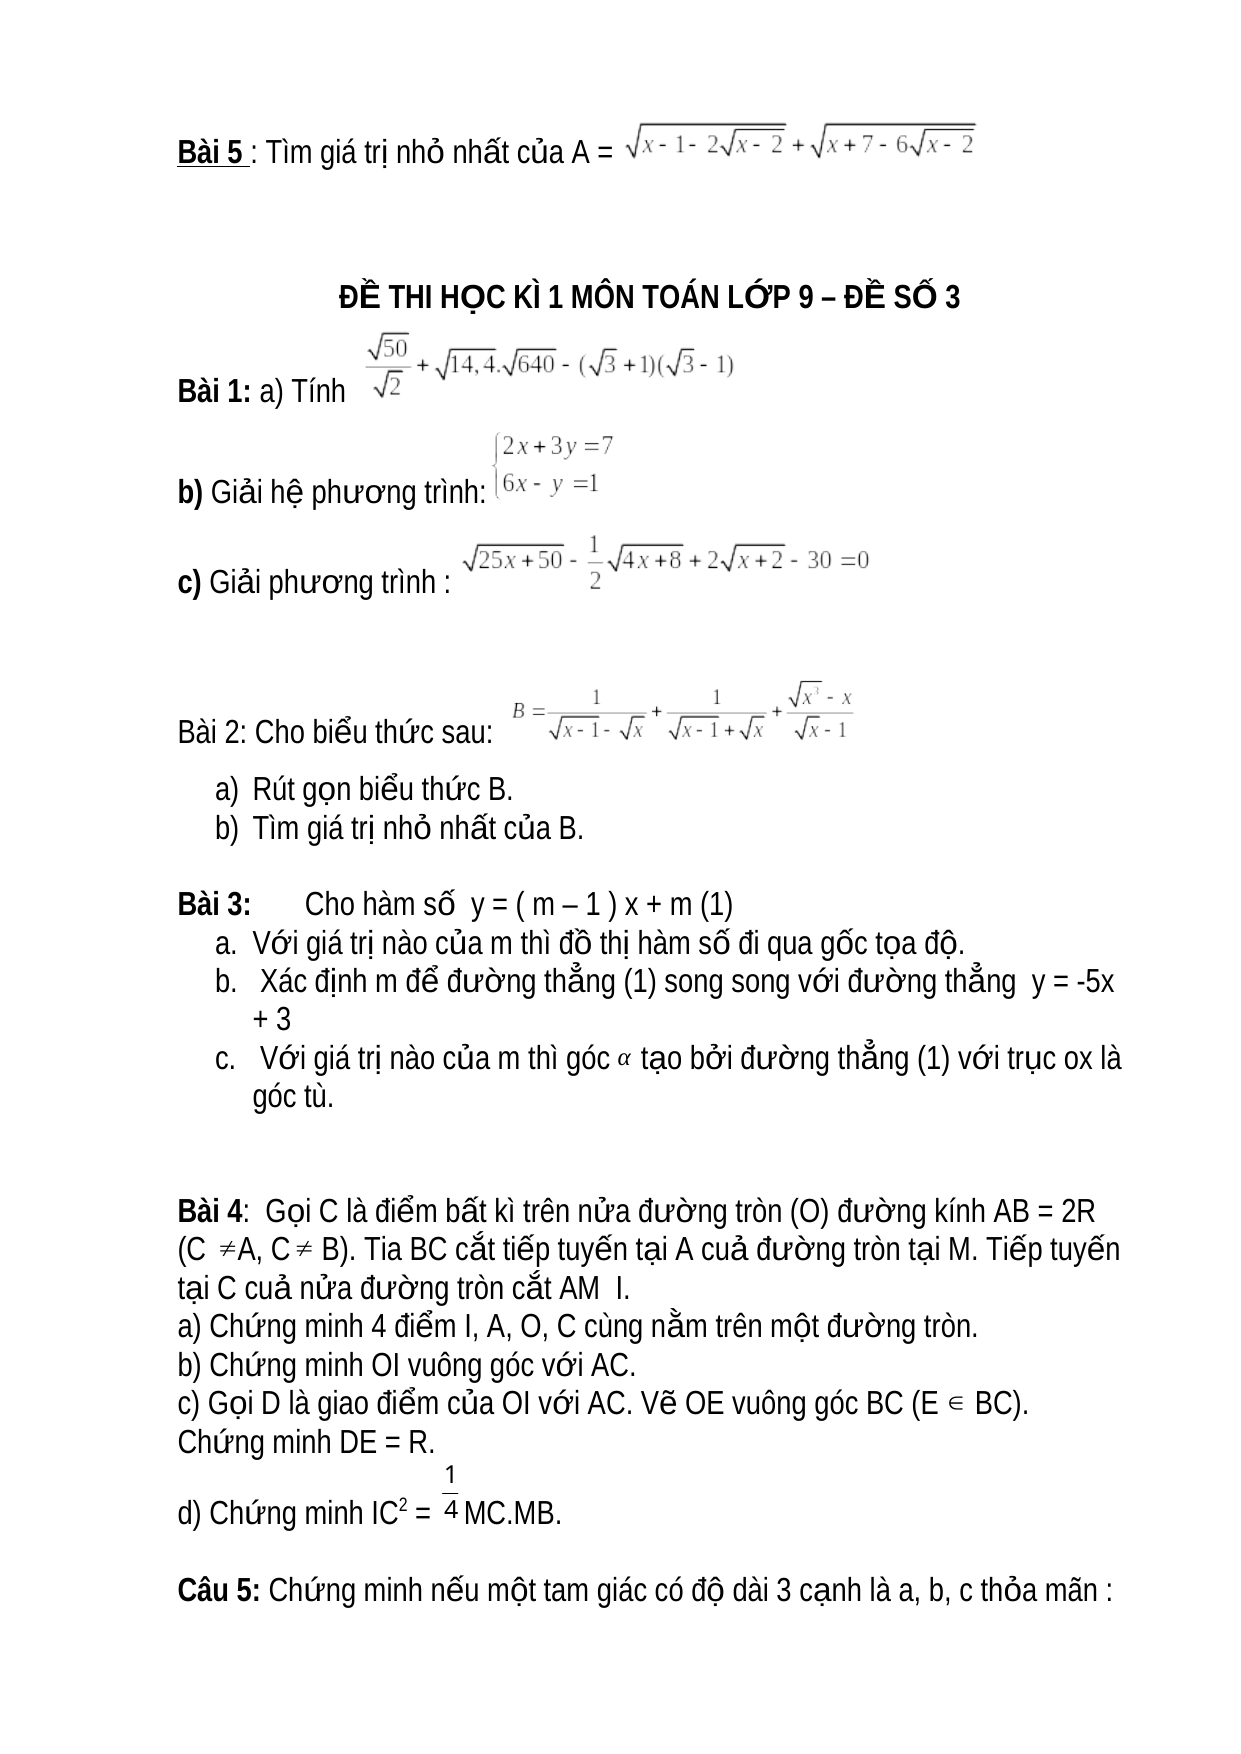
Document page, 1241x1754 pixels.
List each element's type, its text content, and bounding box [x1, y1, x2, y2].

list Với giá trị nào của m thì góc tạo bởi đường thẳng (1) với trục ox là góc tù. [215, 1038, 1122, 1114]
text Bài 1: a) Tính [177, 327, 1122, 409]
text b) Chứng minh OI vuông góc với AC. [177, 1345, 1122, 1383]
text Câu 5: Chứng minh nếu một tam giác có độ dài 3 cạnh là a, b, c thỏa mãn : [177, 1569, 1122, 1608]
text ĐỀ THI HỌC KÌ 1 MÔN TOÁN LỚP 9 – ĐỀ SỐ 3 [177, 277, 1122, 316]
list Với giá trị nào của m thì đồ thị hàm số đi qua gốc tọa độ. [215, 923, 1122, 961]
text Bài 2: Cho biểu thức sau: [177, 677, 1122, 750]
text Bài 3: Cho hàm số y = ( m – 1 ) x + m (1) [177, 884, 1122, 923]
text c) Giải phương trình : [177, 530, 1122, 601]
text c) Gọi D là giao điểm của OI với AC. Vẽ OE vuông góc BC (E BC). Chứng minh DE = R. [177, 1383, 1122, 1460]
text a) Chứng minh 4 điểm I, A, O, C cùng nằm trên một đường tròn. [177, 1306, 1122, 1345]
text b) Giải hệ phương trình: [177, 428, 1122, 511]
list Tìm giá trị nhỏ nhất của B. [215, 808, 1122, 846]
text Bài 5 : Tìm giá trị nhỏ nhất của A = [177, 118, 1122, 171]
text d) Chứng minh IC2 = MC.MB. [177, 1460, 1122, 1531]
text Bài 4: Gọi C là điểm bất kì trên nửa đường tròn (O) đường kính AB = 2R (C A, C B). Tia BC cắt tiếp tuyến tại A cuả đường tròn tại M. Tiếp tuyến tại C cuả nửa đường tròn cắt AM I. [177, 1191, 1122, 1306]
list Rút gọn biểu thức B. [215, 769, 1122, 808]
list Xác định m để đường thẳng (1) song song với đường thẳng y = -5x + 3 [215, 961, 1122, 1038]
